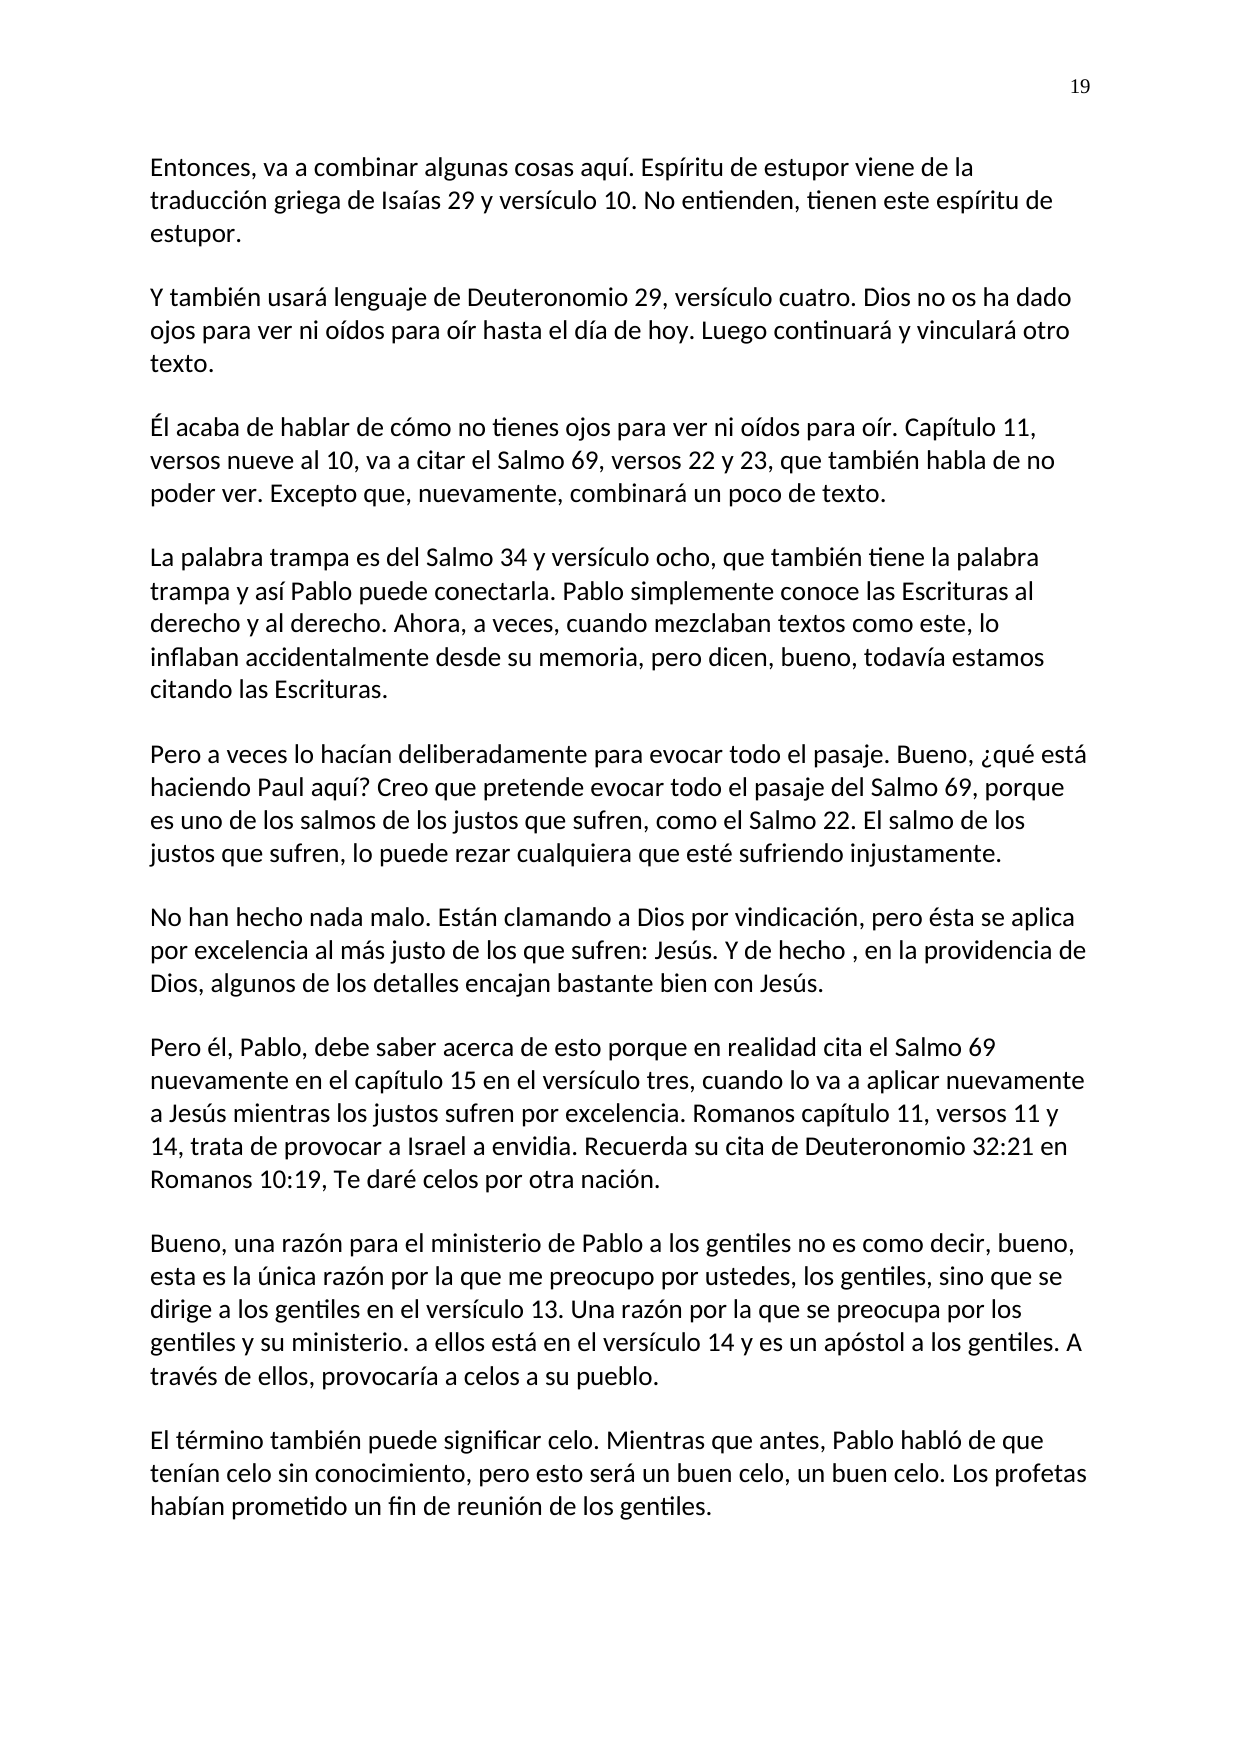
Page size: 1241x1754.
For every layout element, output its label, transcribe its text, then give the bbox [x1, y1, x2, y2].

text Y también usará lenguaje de Deuteronomio 29, versículo cuatro. Dios no os ha dado ojos para ver ni oídos para oír hasta el día de hoy. Luego continuará y vinculará otro texto. [150, 280, 1090, 379]
text Pero a veces lo hacían deliberadamente para evocar todo el pasaje. Bueno, ¿qué está haciendo Paul aquí? Creo que pretende evocar todo el pasaje del Salmo 69, porque es uno de los salmos de los justos que sufren, como el Salmo 22. El salmo de los justos que sufren, lo puede rezar cualquiera que esté sufriendo injustamente. [150, 737, 1090, 869]
text Él acaba de hablar de cómo no tienes ojos para ver ni oídos para oír. Capítulo 11, versos nueve al 10, va a citar el Salmo 69, versos 22 y 23, que también habla de no poder ver. Excepto que, nuevamente, combinará un poco de texto. [150, 410, 1090, 509]
text Pero él, Pablo, debe saber acerca de esto porque en realidad cita el Salmo 69 nuevamente en el capítulo 15 en el versículo tres, cuando lo va a aplicar nuevamente a Jesús mientras los justos sufren por excelencia. Romanos capítulo 11, versos 11 y 14, trata de provocar a Israel a envidia. Recuerda su cita de Deuteronomio 32:21 en Romanos 10:19, Te daré celos por otra nación. [150, 1030, 1090, 1195]
text Bueno, una razón para el ministerio de Pablo a los gentiles no es como decir, bueno, esta es la única razón por la que me preocupo por ustedes, los gentiles, sino que se dirige a los gentiles en el versículo 13. Una razón por la que se preocupa por los gentiles y su ministerio. a ellos está en el versículo 14 y es un apóstol a los gentiles. A través de ellos, provocaría a celos a su pueblo. [150, 1227, 1090, 1392]
text La palabra trampa es del Salmo 34 y versículo ocho, que también tiene la palabra trampa y así Pablo puede conectarla. Pablo simplemente conoce las Escrituras al derecho y al derecho. Ahora, a veces, cuando mezclaban textos como este, lo inflaban accidentalmente desde su memoria, pero dicen, bueno, todavía estamos citando las Escrituras. [150, 541, 1090, 706]
text El término también puede significar celo. Mientras que antes, Pablo habló de que tenían celo sin conocimiento, pero esto será un buen celo, un buen celo. Los profetas habían prometido un fin de reunión de los gentiles. [150, 1423, 1090, 1522]
text No han hecho nada malo. Están clamando a Dios por vindicación, pero ésta se aplica por excelencia al más justo de los que sufren: Jesús. Y de hecho , en la providencia de Dios, algunos de los detalles encajan bastante bien con Jesús. [150, 900, 1090, 999]
text Entonces, va a combinar algunas cosas aquí. Espíritu de estupor viene de la traducción griega de Isaías 29 y versículo 10. No entienden, tienen este espíritu de estupor. [150, 150, 1090, 249]
